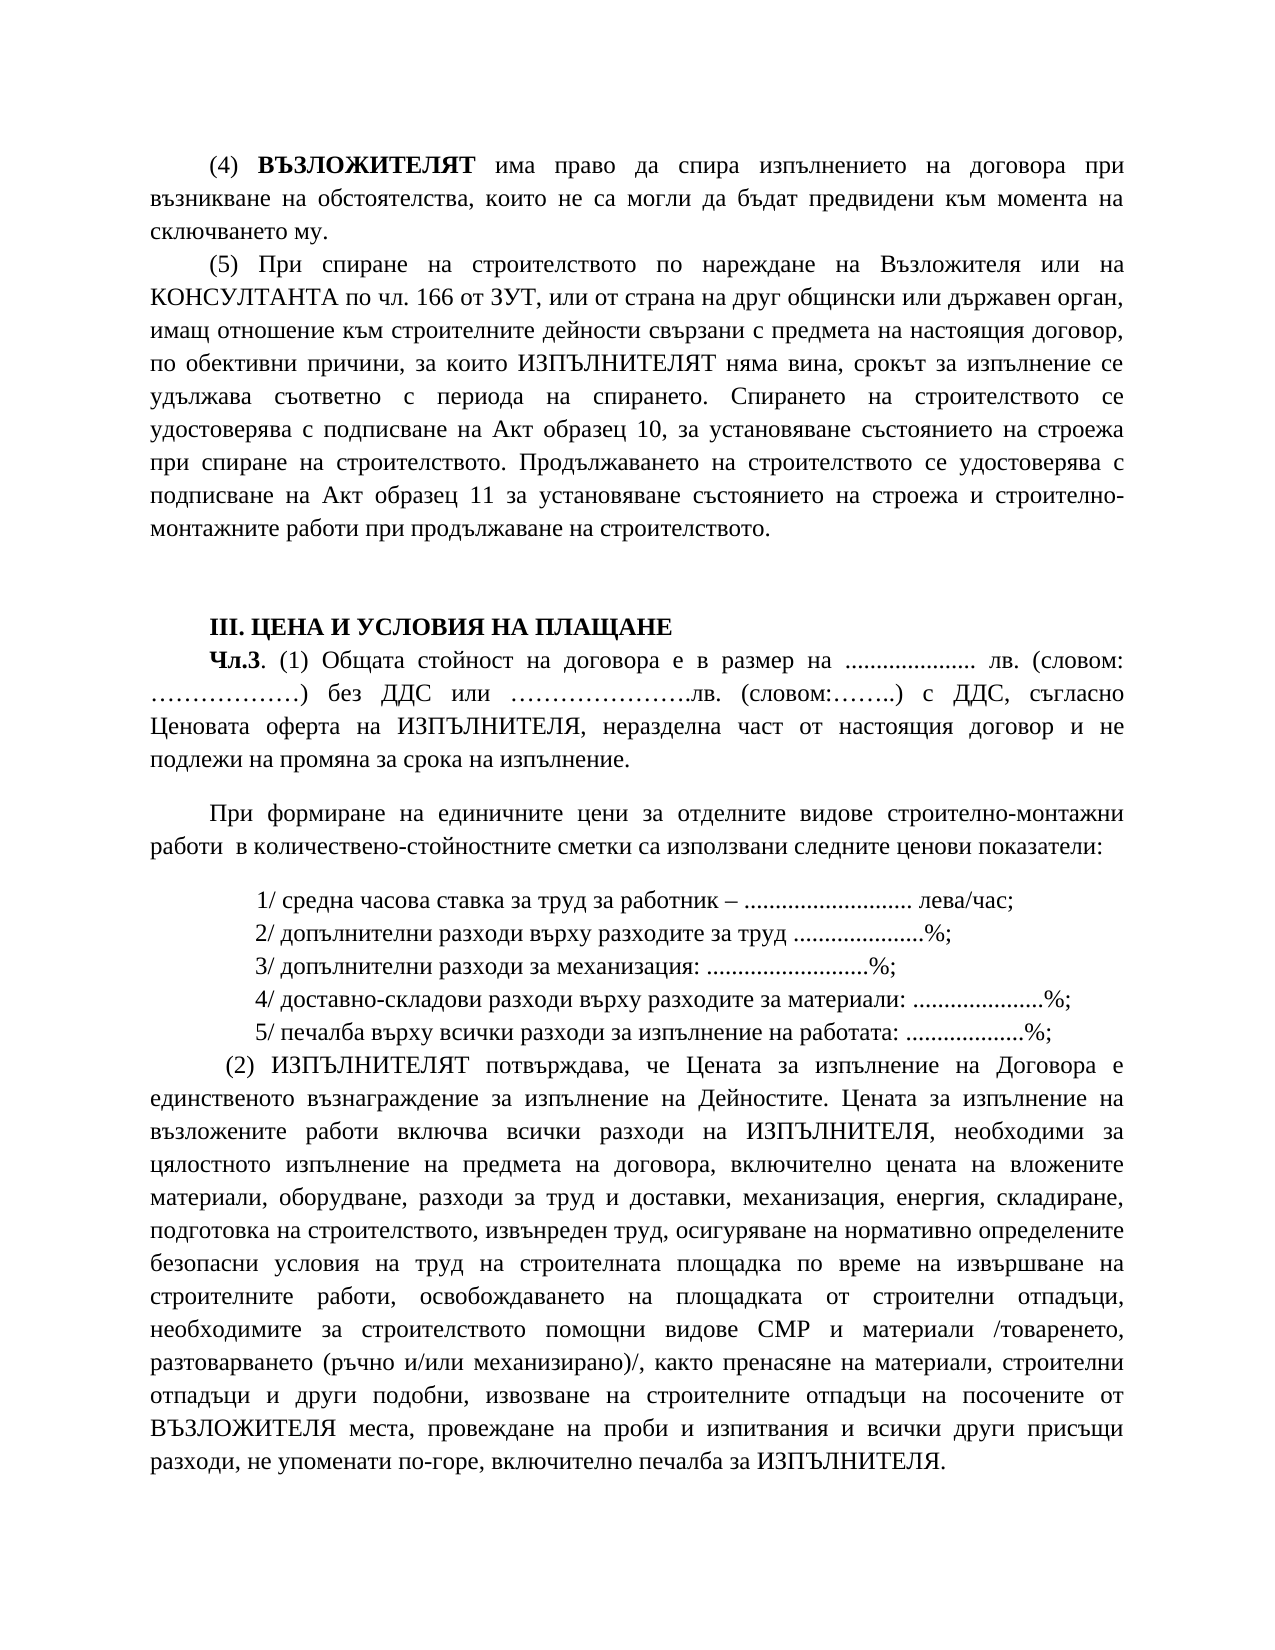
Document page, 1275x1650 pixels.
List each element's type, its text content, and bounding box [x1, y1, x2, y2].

text (2) ИЗПЪЛНИТЕЛЯТ потвърждава, че Цената за изпълнение на Договора е единственото възнаграждение за изпълнение на Дейностите. Цената за изпълнение на възложените работи включва всички разходи на ИЗПЪЛНИТЕЛЯ, необходими за цялостното изпълнение на предмета на договора, включително цената на вложените материали, оборудване, разходи за труд и доставки, механизация, енергия, складиране, подготовка на строителството, извънреден труд, осигуряване на нормативно определените безопасни условия на труд на строителната площадка по време на извършване на строителните работи, освобождаването на площадката от строителни отпадъци, необходимите за строителството помощни видове СМР и материали /товаренето, разтоварването (ръчно и/или механизирано)/, както пренасяне на материали, строителни отпадъци и други подобни, извозване на строителните отпадъци на посочените от ВЪЗЛОЖИТЕЛЯ места, провеждане на проби и изпитвания и всички други присъщи разходи, не упоменати по-горе, включително печалба за ИЗПЪЛНИТЕЛЯ. [150, 1050, 1125, 1475]
text (4) Възложителят има право да спира изпълнението на договора при възникване на обстоятелства, които не са могли да бъдат предвидени към момента на сключването му. [150, 150, 1125, 245]
text 3/ допълнителни разходи за механизация: ..........................%; [255, 951, 1125, 980]
text Чл.3. (1) Общата стойност на договора е в размер на ..................... лв. (словом:………………) без ДДС или ………………….лв. (словом:……..) с ДДС, съгласно Ценовата оферта на ИЗПЪЛНИТЕЛЯ, неразделна част от настоящия договор и не подлежи на промяна за срока на изпълнение. [150, 645, 1125, 773]
text При формиране на единичните цени за отделните видове строително-монтажни работи в количествено-стойностните сметки са използвани следните ценови показатели: [150, 798, 1125, 860]
text 4/ доставно-складови разходи върху разходите за материали: .....................%; [255, 984, 1125, 1013]
text 2/ допълнителни разходи върху разходите за труд .....................%; [255, 918, 1125, 947]
text ІII. ЦЕНА И УСЛОВИЯ НА ПЛАЩАНЕ [150, 612, 1125, 641]
text (5) При спиране на строителството по нареждане на Възложителя или на КОНСУЛТАНТА по чл. 166 от ЗУТ, или от страна на друг общински или държавен орган, имащ отношение към строителните дейности свързани с предмета на настоящия договор, по обективни причини, за които ИЗПЪЛНИТЕЛЯТ няма вина, срокът за изпълнение се удължава съответно с периода на спирането. Спирането на строителството се удостоверява с подписване на Акт образец 10, за установяване състоянието на строежа при спиране на строителството. Продължаването на строителството се удостоверява с подписване на Акт образец 11 за установяване състоянието на строежа и строително-монтажните работи при продължаване на строителството. [150, 249, 1125, 542]
text 5/ печалба върху всички разходи за изпълнение на работата: ...................%; [255, 1017, 1125, 1046]
text 1/ средна часова ставка за труд за работник – ........................... лева/час; [187, 885, 1125, 914]
